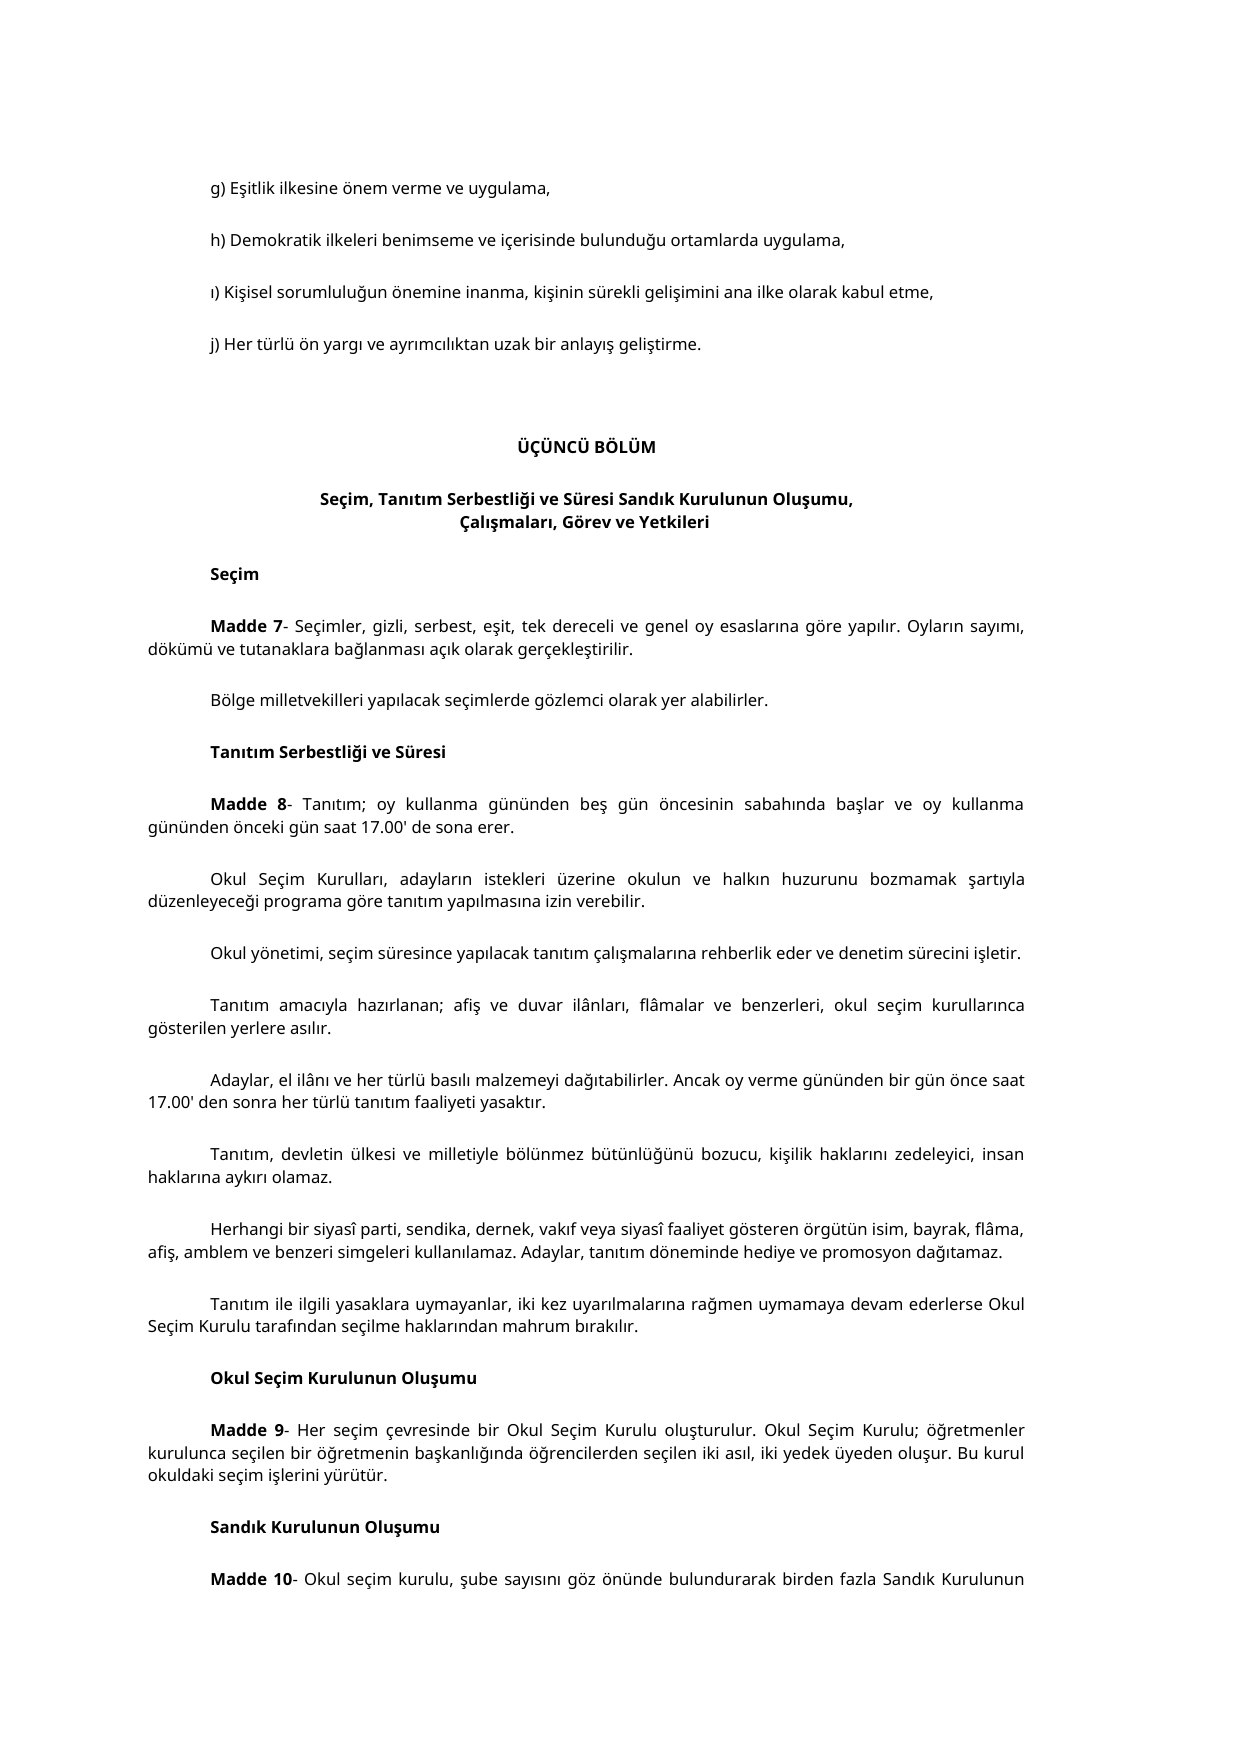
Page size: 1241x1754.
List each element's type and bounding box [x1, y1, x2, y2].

table_header [148, 148, 1026, 1591]
